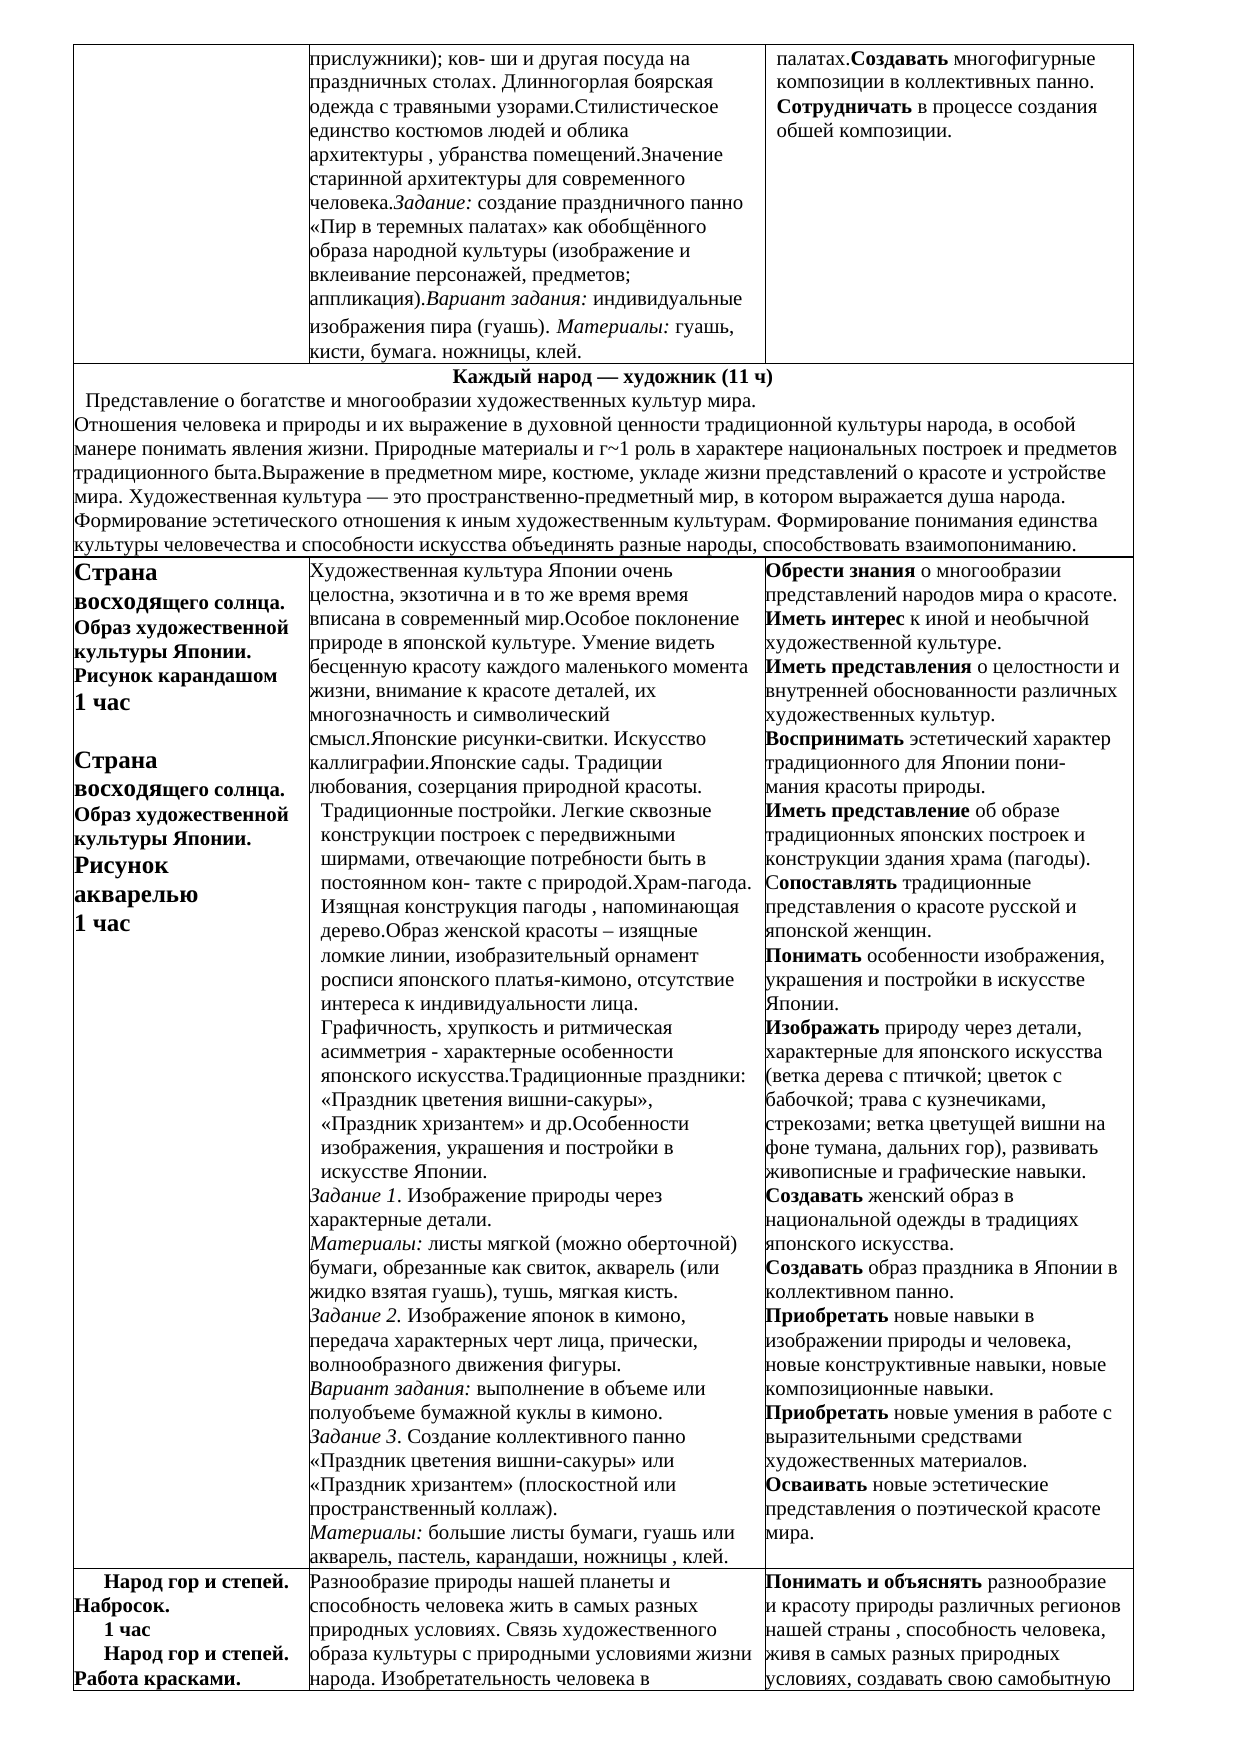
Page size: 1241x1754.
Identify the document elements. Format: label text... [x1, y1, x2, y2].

table_cell Обрести знания о многообразии представлений народов мира о красоте. Иметь интерес к иной и необычной художественной культуре. Иметь представления о целостности и внутренней обоснованности различных художественных культур. Воспринимать эстетический характер традиционного для Японии пони- мания красоты природы. Иметь представление об образе традиционных японских построек и конструкции здания храма (пагоды). Сопоставлять традиционные представления о красоте русской и японской женщин. Понимать особенности изображения, украшения и постройки в искусстве Японии. Изображать природу через детали, характерные для японского искусства (ветка дерева с птичкой; цветок с бабочкой; трава с кузнечиками, стрекозами; ветка цветущей вишни на фоне тумана, дальних гор), развивать живописные и графические навыки. Создавать женский образ в национальной одежды в традициях японского искусства. Создавать образ праздника в Японии в коллективном панно. Приобретать новые навыки в изображении природы и человека, новые конструктивные навыки, новые композиционные навыки. Приобретать новые умения в работе с выразительными средствами художественных материалов. Осваивать новые эстетические представления о поэтической красоте мира. [766, 558, 1133, 1568]
table_cell Каждый народ — художник (11 ч) Представление о богатстве и многообразии художественных культур мира. Отношения человека и природы и их выражение в духовной ценности традиционной культуры народа, в особой манере понимать явления жизни. Природные материалы и г~1 роль в характере национальных построек и предметов традиционного быта.Выражение в предметном мире, костюме, укладе жизни представлений о красоте и устройстве мира. Художественная культура — это пространственно-предметный мир, в котором выражается душа народа. Формирование эстетического отношения к иным художественным культурам. Формирование понимания единства культуры человечества и способности искусства объединять разные народы, способствовать взаимопониманию. [74, 364, 1133, 556]
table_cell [766, 1569, 1133, 1689]
table_cell Страна восходящего солнца. Образ художественной культуры Японии. Рисунок карандашом 1 час Страна восходящего солнца. Образ художественной культуры Японии. Рисунок акварелью 1 час [74, 558, 309, 1568]
table_cell Художественная культура Японии очень целостна, экзотична и в то же время время вписана в современный мир.Особое поклонение природе в японской культуре. Умение видеть бесценную красоту каждого маленького момента жизни, внимание к красоте деталей, их многозначность и символический смысл.Японские рисунки-свитки. Искусство каллиграфии.Японские сады. Традиции любования, созерцания природной красоты. Традиционные постройки. Легкие сквозные конструкции построек с передвижными ширмами, отвечающие потребности быть в постоянном кон- такте с природой.Храм-пагода. Изящная конструкция пагоды , напоминающая дерево.Образ женской красоты – изящные ломкие линии, изобразительный орнамент росписи японского платья-кимоно, отсутствие интереса к индивидуальности лица. Графичность, хрупкость и ритмическая асимметрия - характерные особенности японского искусства.Традиционные праздники: «Праздник цветения вишни-сакуры», «Праздник хризантем» и др.Особенности изображения, украшения и постройки в искусстве Японии. Задание 1. Изображение природы через характерные детали. Материалы: листы мягкой (можно оберточной) бумаги, обрезанные как свиток, акварель (или жидко взятая гуашь), тушь, мягкая кисть. Задание 2. Изображение японок в кимоно, передача характерных черт лица, прически, волнообразного движения фигуры. Вариант задания: выполнение в объеме или полуобъеме бумажной куклы в кимоно. Задание 3. Создание коллективного панно «Праздник цветения вишни-сакуры» или «Праздник хризантем» (плоскостной или пространственный коллаж). Материалы: большие листы бумаги, гуашь или акварель, пастель, карандаши, ножницы , клей. [310, 558, 765, 1568]
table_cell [74, 45, 309, 363]
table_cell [766, 45, 1133, 363]
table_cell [310, 1569, 765, 1689]
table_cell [74, 1569, 309, 1689]
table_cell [310, 45, 765, 363]
